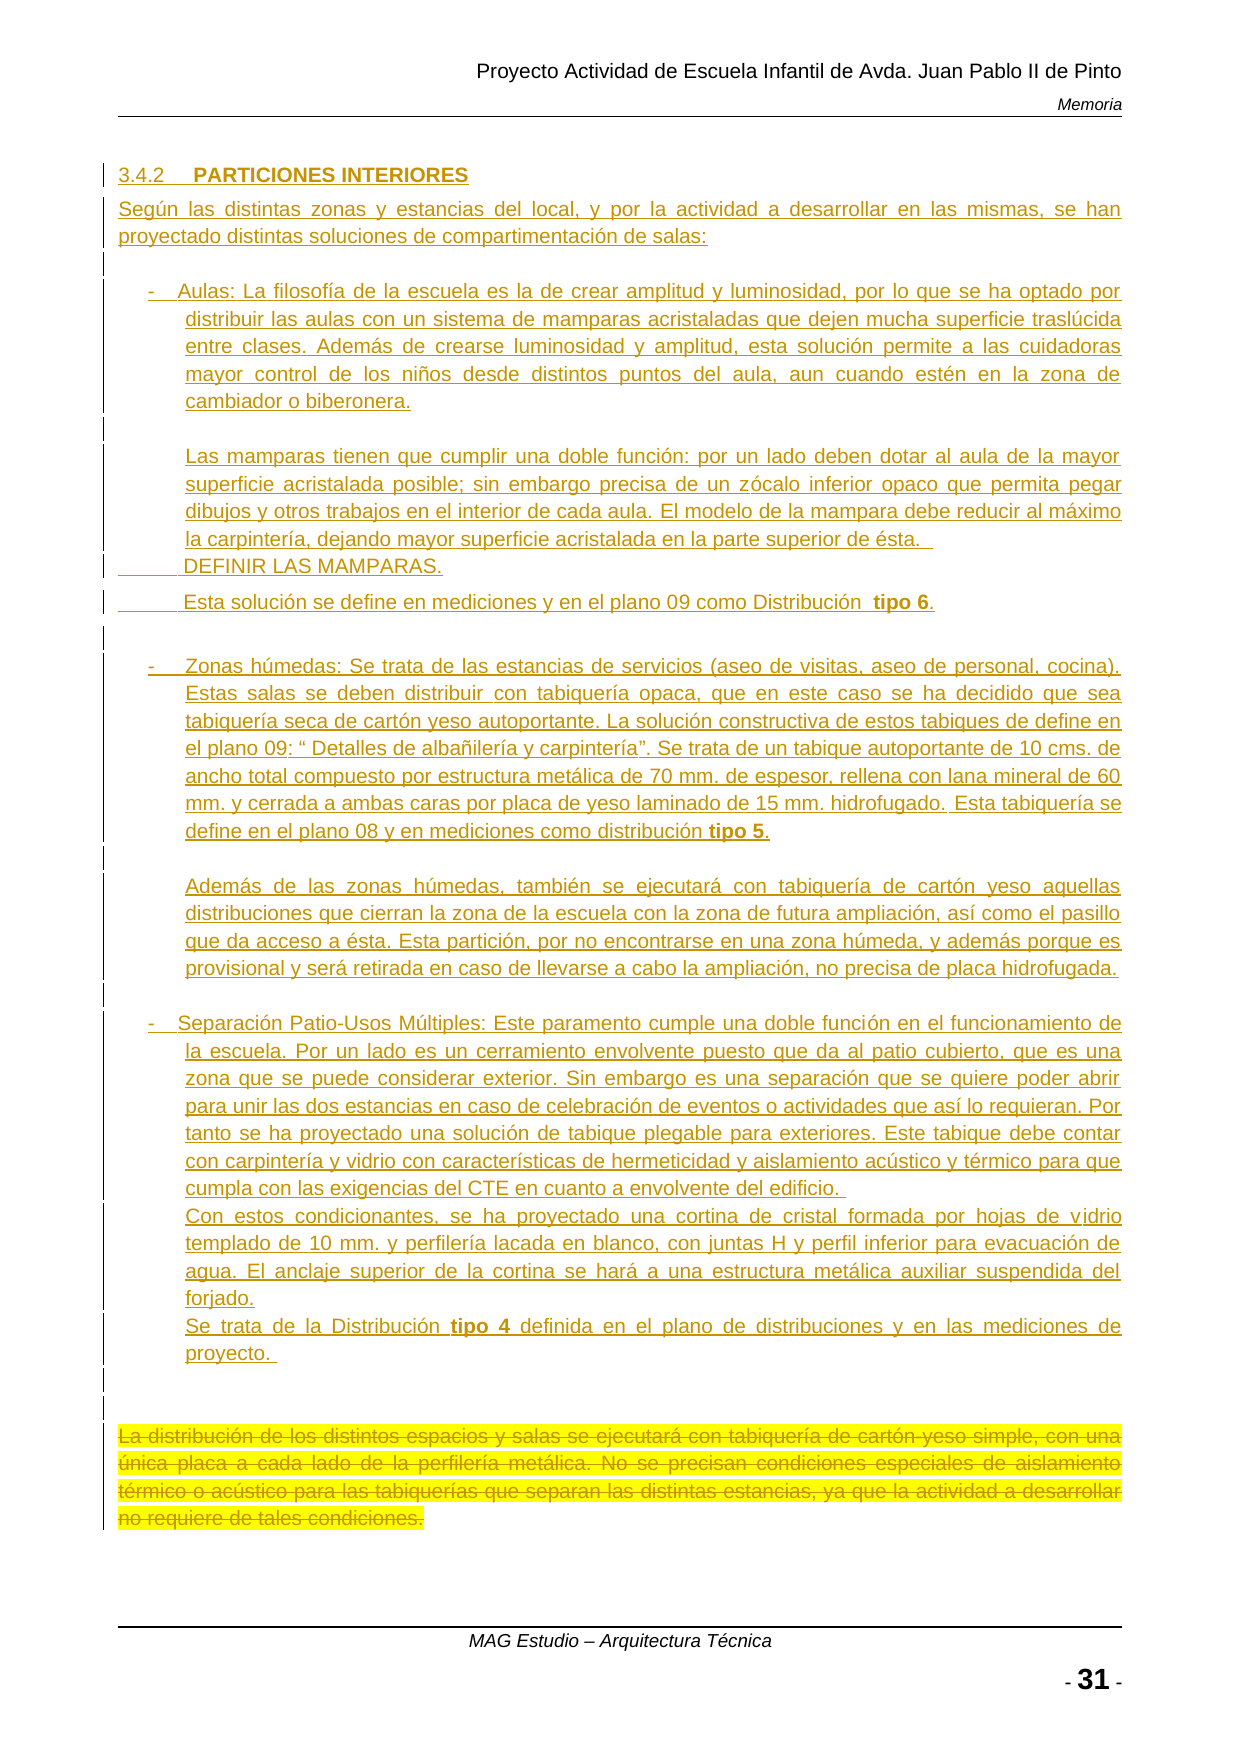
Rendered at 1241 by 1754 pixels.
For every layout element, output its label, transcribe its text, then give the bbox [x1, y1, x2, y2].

subtitle PARTICIONES INTERIORES [118, 163, 1122, 187]
